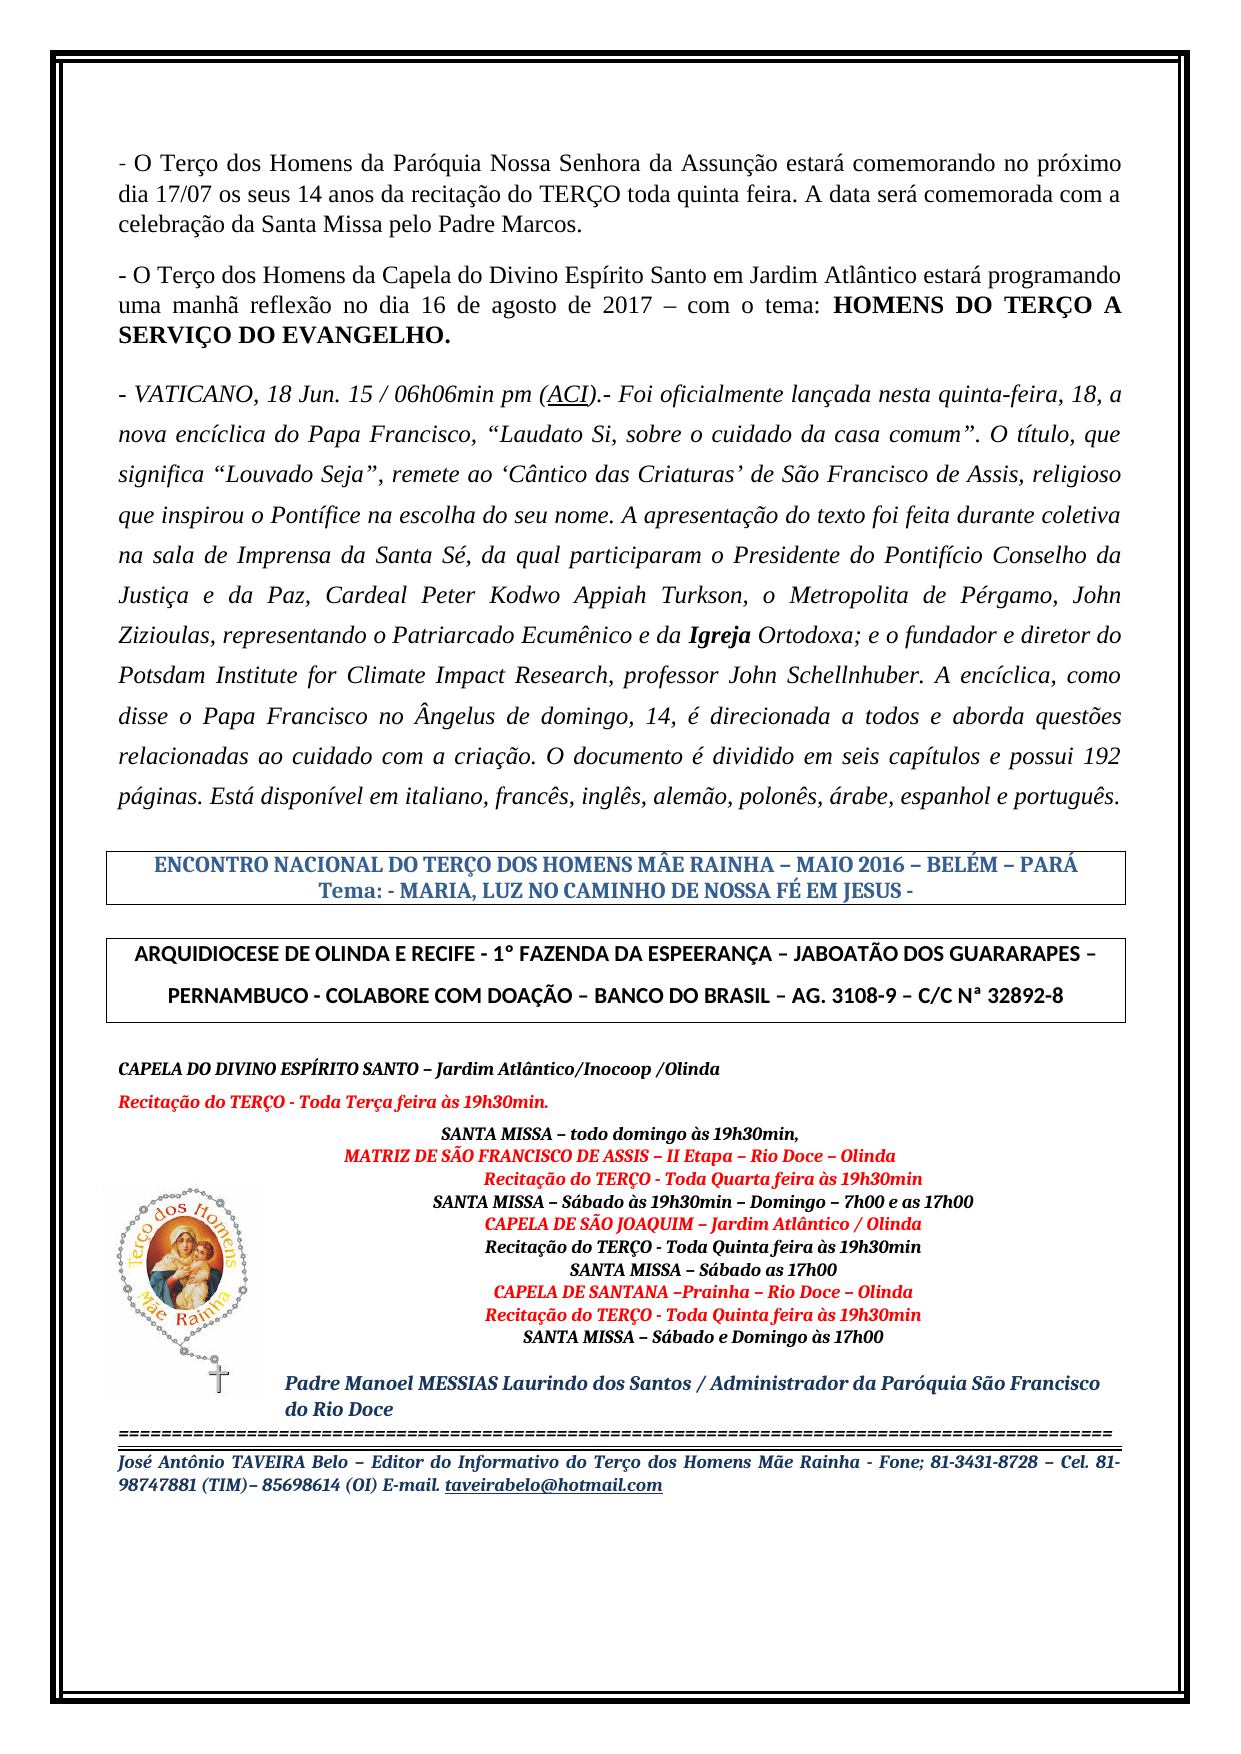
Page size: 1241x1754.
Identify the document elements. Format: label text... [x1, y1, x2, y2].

text SANTA MISSA – Sábado às 19h30min – Domingo – 7h00 e as 17h00 [266, 1191, 1122, 1213]
text Recitação do TERÇO - Toda Quarta feira às 19h30min [118, 1169, 1122, 1190]
text CAPELA DE SÃO JOAQUIM – Jardim Atlântico / Olinda [266, 1214, 1122, 1235]
picture [101, 1183, 266, 1398]
text SANTA MISSA – todo domingo às 19h30min, [118, 1123, 1122, 1145]
text - O Terço dos Homens da Paróquia Nossa Senhora da Assunção estará comemorando no próximo dia 17/07 os seus 14 anos da recitação do TERÇO toda quinta feira. A data será comemorada com a celebração da Santa Missa pelo Padre Marcos. [118, 148, 1122, 237]
text Padre Manoel MESSIAS Laurindo dos Santos / Administrador da Paróquia São Francisco do Rio Doce [118, 1372, 1122, 1421]
text CAPELA DE SANTANA –Prainha – Rio Doce – Olinda [266, 1282, 1122, 1303]
text Recitação do TERÇO - Toda Quinta feira às 19h30min [266, 1236, 1122, 1258]
text ============================================================================================= [118, 1422, 1122, 1446]
text SANTA MISSA – Sábado e Domingo às 17h00 [266, 1327, 1122, 1348]
text MATRIZ DE SÃO FRANCISCO DE ASSIS – II Etapa – Rio Doce – Olinda [118, 1146, 1122, 1168]
table_header ARQUIDIOCESE DE OLINDA E RECIFE - 1º FAZENDA DA ESPEERANÇA – JABOATÃO DOS GUARARAPES – PERNAMBUCO - COLABORE COM DOAÇÃO – BANCO DO BRASIL – AG. 3108-9 – C/C Nª 32892-8 [107, 939, 1125, 1022]
text Recitação do TERÇO - Toda Quinta feira às 19h30min [266, 1304, 1122, 1326]
text - O Terço dos Homens da Capela do Divino Espírito Santo em Jardim Atlântico estará programando uma manhã reflexão no dia 16 de agosto de 2017 – com o tema: HOMENS DO TERÇO A SERVIÇO DO EVANGELHO. [118, 260, 1122, 349]
text José Antônio TAVEIRA Belo – Editor do Informativo do Terço dos Homens Mãe Rainha - Fone; 81-3431-8728 – Cel. 81-98747881 (TIM)– 85698614 (OI) E-mail. taveirabelo@hotmail.com [118, 1452, 1122, 1496]
table_header ENCONTRO NACIONAL DO TERÇO DOS HOMENS MÂE RAINHA – MAIO 2016 – BELÉM – PARÁ Tema: - MARIA, LUZ NO CAMINHO DE NOSSA FÉ EM JESUS - [107, 852, 1125, 904]
text CAPELA DO DIVINO ESPÍRITO SANTO – Jardim Atlântico/Inocoop /Olinda [118, 1059, 1122, 1080]
text - VATICANO, 18 Jun. 15 / 06h06min pm (ACI).- Foi oficialmente lançada nesta quinta-feira, 18, a nova encíclica do Papa Francisco, “Laudato Si, sobre o cuidado da casa comum”. O título, que significa “Louvado Seja”, remete ao ‘Cântico das Criaturas’ de São Francisco de Assis, religioso que inspirou o Pontífice na escolha do seu nome. A apresentação do texto foi feita durante coletiva na sala de Imprensa da Santa Sé, da qual participaram o Presidente do Pontifício Conselho da Justiça e da Paz, Cardeal Peter Kodwo Appiah Turkson, o Metropolita de Pérgamo, John Zizioulas, representando o Patriarcado Ecumênico e da Igreja Ortodoxa; e o fundador e diretor do Potsdam Institute for Climate Impact Research, professor John Schellnhuber. A encíclica, como disse o Papa Francisco no Ângelus de domingo, 14, é direcionada a todos e aborda questões relacionadas ao cuidado com a criação. O documento é dividido em seis capítulos e possui 192 páginas. Está disponível em italiano, francês, inglês, alemão, polonês, árabe, espanhol e português. [118, 379, 1122, 810]
text SANTA MISSA – Sábado as 17h00 [266, 1259, 1122, 1281]
text Recitação do TERÇO - Toda Terça feira às 19h30min. [118, 1091, 1122, 1113]
